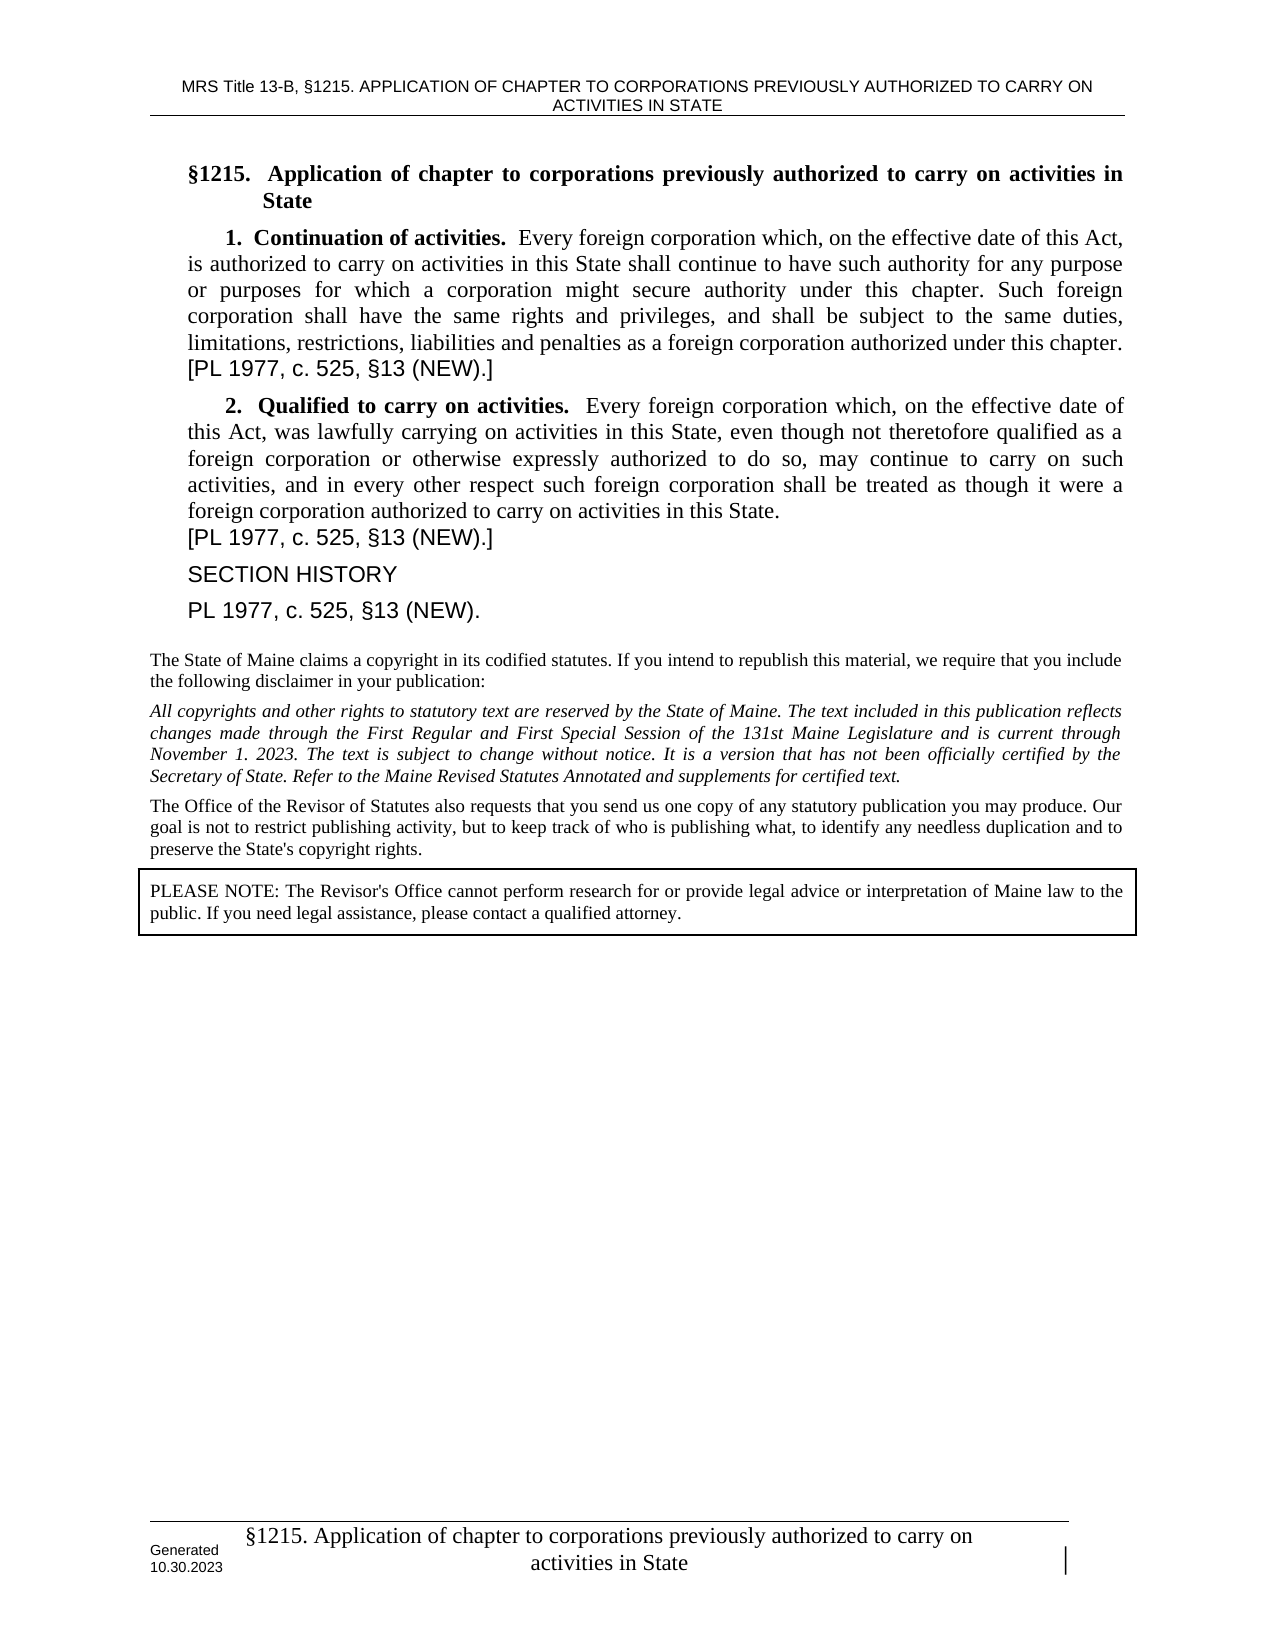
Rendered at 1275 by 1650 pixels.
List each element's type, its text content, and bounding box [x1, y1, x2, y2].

text 1. Continuation of activities. Every foreign corporation which, on the effective date of this Act, is authorized to carry on activities in this State shall continue to have such authority for any purpose or purposes for which a corporation might secure authority under this chapter. Such foreign corporation shall have the same rights and privileges, and shall be subject to the same duties, limitations, restrictions, liabilities and penalties as a foreign corporation authorized under this chapter. [187, 223, 1125, 355]
text All copyrights and other rights to statutory text are reserved by the State of Maine. The text included in this publication reflects changes made through the First Regular and First Special Session of the 131st Maine Legislature and is current through November 1. 2023 . The text is subject to change without notice. It is a version that has not been officially certified by the Secretary of State. Refer to the Maine Revised Statutes Annotated and supplements for certified text. [150, 700, 1125, 786]
text The State of Maine claims a copyright in its codified statutes. If you intend to republish this material, we require that you include the following disclaimer in your publication: [150, 649, 1125, 692]
text 2. Qualified to carry on activities. Every foreign corporation which, on the effective date of this Act, was lawfully carrying on activities in this State, even though not theretofore qualified as a foreign corporation or otherwise expressly authorized to do so, may continue to carry on such activities, and in every other respect such foreign corporation shall be treated as though it were a foreign corporation authorized to carry on activities in this State. [187, 392, 1125, 524]
text The Office of the Revisor of Statutes also requests that you send us one copy of any statutory publication you may produce. Our goal is not to restrict publishing activity, but to keep track of who is publishing what, to identify any needless duplication and to preserve the State's copyright rights. [150, 795, 1125, 859]
text [PL 1977, c. 525, §13 (NEW).] [187, 355, 1125, 382]
text [PL 1977, c. 525, §13 (NEW).] [187, 524, 1125, 550]
text PLEASE NOTE: The Revisor's Office cannot perform research for or provide legal advice or interpretation of Maine law to the public. If you need legal assistance, please contact a qualified attorney. [140, 870, 1135, 934]
text §1215. Application of chapter to corporations previously authorized to carry on activities in State [187, 160, 1125, 213]
text PL 1977, c. 525, §13 (NEW). [187, 597, 1125, 624]
text SECTION HISTORY [187, 561, 1125, 587]
